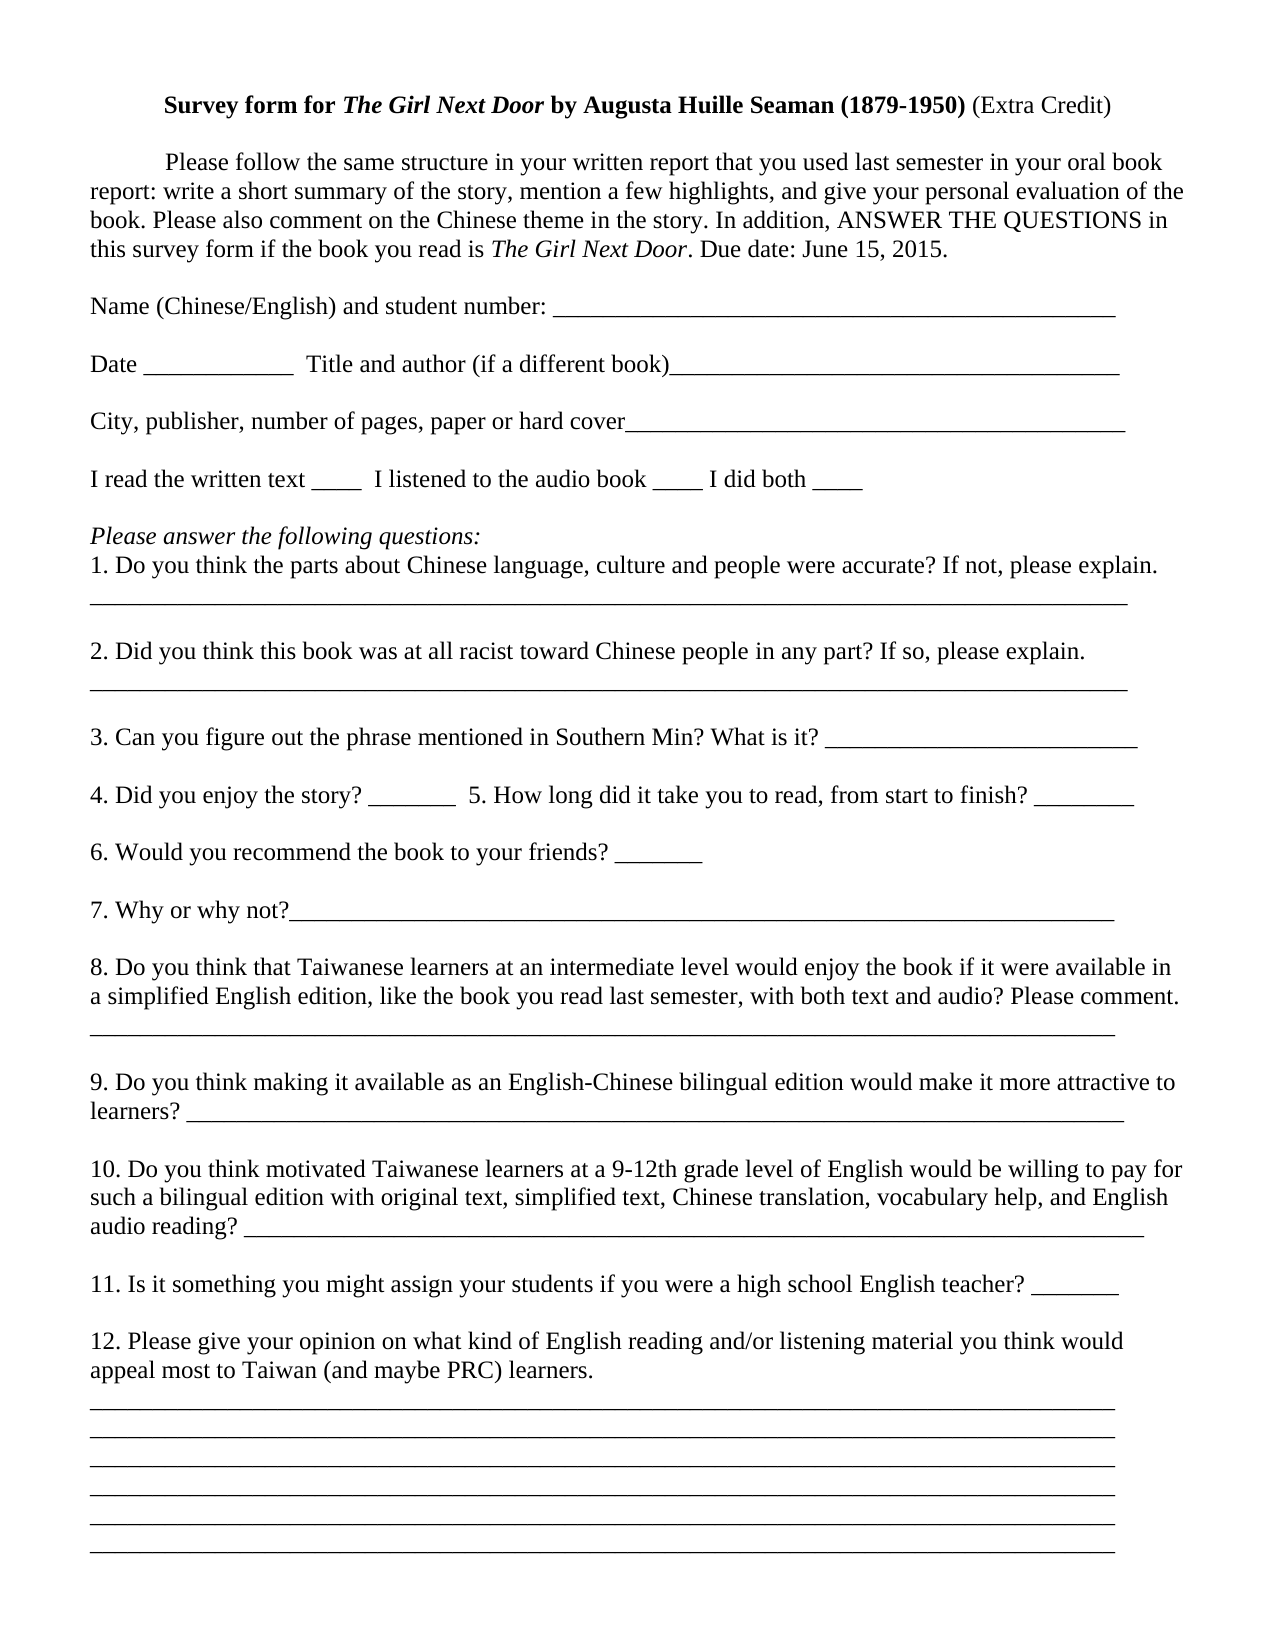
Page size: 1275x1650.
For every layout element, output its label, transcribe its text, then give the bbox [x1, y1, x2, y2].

text Survey form for The Girl Next Door by Augusta Huille Seaman (1879-1950) (Extra Credit) [90, 90, 1185, 119]
text 1. Do you think the parts about Chinese language, culture and people were accurate? If not, please explain. [90, 550, 1185, 579]
text Name (Chinese/English) and student number: _____________________________________________ [90, 291, 1185, 320]
text 7. Why or why not?__________________________________________________________________ [90, 895, 1185, 924]
text __________________________________________________________________________________ [90, 1470, 1185, 1499]
text 8. Do you think that Taiwanese learners at an intermediate level would enjoy the book if it were available in a simplified English edition, like the book you read last semester, with both text and audio? Please comment. __________________________________________________________________________________ [90, 952, 1185, 1039]
text 2. Did you think this book was at all racist toward Chinese people in any part? If so, please explain. [90, 636, 1185, 665]
text ___________________________________________________________________________________ [90, 665, 1185, 694]
text 4. Did you enjoy the story? _______ 5. How long did it take you to read, from start to finish? ________ [90, 780, 1185, 809]
text 6. Would you recommend the book to your friends? _______ [90, 837, 1185, 866]
text 3. Can you figure out the phrase mentioned in Southern Min? What is it? _________________________ [90, 722, 1185, 751]
text __________________________________________________________________________________ [90, 1412, 1185, 1441]
text ___________________________________________________________________________________ [90, 579, 1185, 607]
text 10. Do you think motivated Taiwanese learners at a 9-12th grade level of English would be willing to pay for such a bilingual edition with original text, simplified text, Chinese translation, vocabulary help, and English audio reading? ________________________________________________________________________ 11. Is it something you might assign your students if you were a high school English teacher? _______ [90, 1154, 1185, 1297]
text Please follow the same structure in your written report that you used last semester in your oral book report: write a short summary of the story, mention a few highlights, and give your personal evaluation of the book. Please also comment on the Chinese theme in the story. In addition, ANSWER THE QUESTIONS in this survey form if the book you read is The Girl Next Door. Due date: June 15, 2015. [90, 147, 1185, 262]
text 12. Please give your opinion on what kind of English reading and/or listening material you think would appeal most to Taiwan (and maybe PRC) learners. [90, 1326, 1185, 1384]
text I read the written text ____ I listened to the audio book ____ I did both ____ [90, 464, 1185, 492]
text __________________________________________________________________________________ [90, 1441, 1185, 1470]
text 9. Do you think making it available as an English-Chinese bilingual edition would make it more attractive to learners? ___________________________________________________________________________ [90, 1067, 1185, 1125]
text Please answer the following questions: [90, 521, 1185, 550]
text Date ____________ Title and author (if a different book)____________________________________ [90, 349, 1185, 377]
text __________________________________________________________________________________ [90, 1384, 1185, 1412]
text City, publisher, number of pages, paper or hard cover________________________________________ [90, 406, 1185, 464]
text __________________________________________________________________________________ [90, 1499, 1185, 1527]
text __________________________________________________________________________________ [90, 1527, 1185, 1556]
